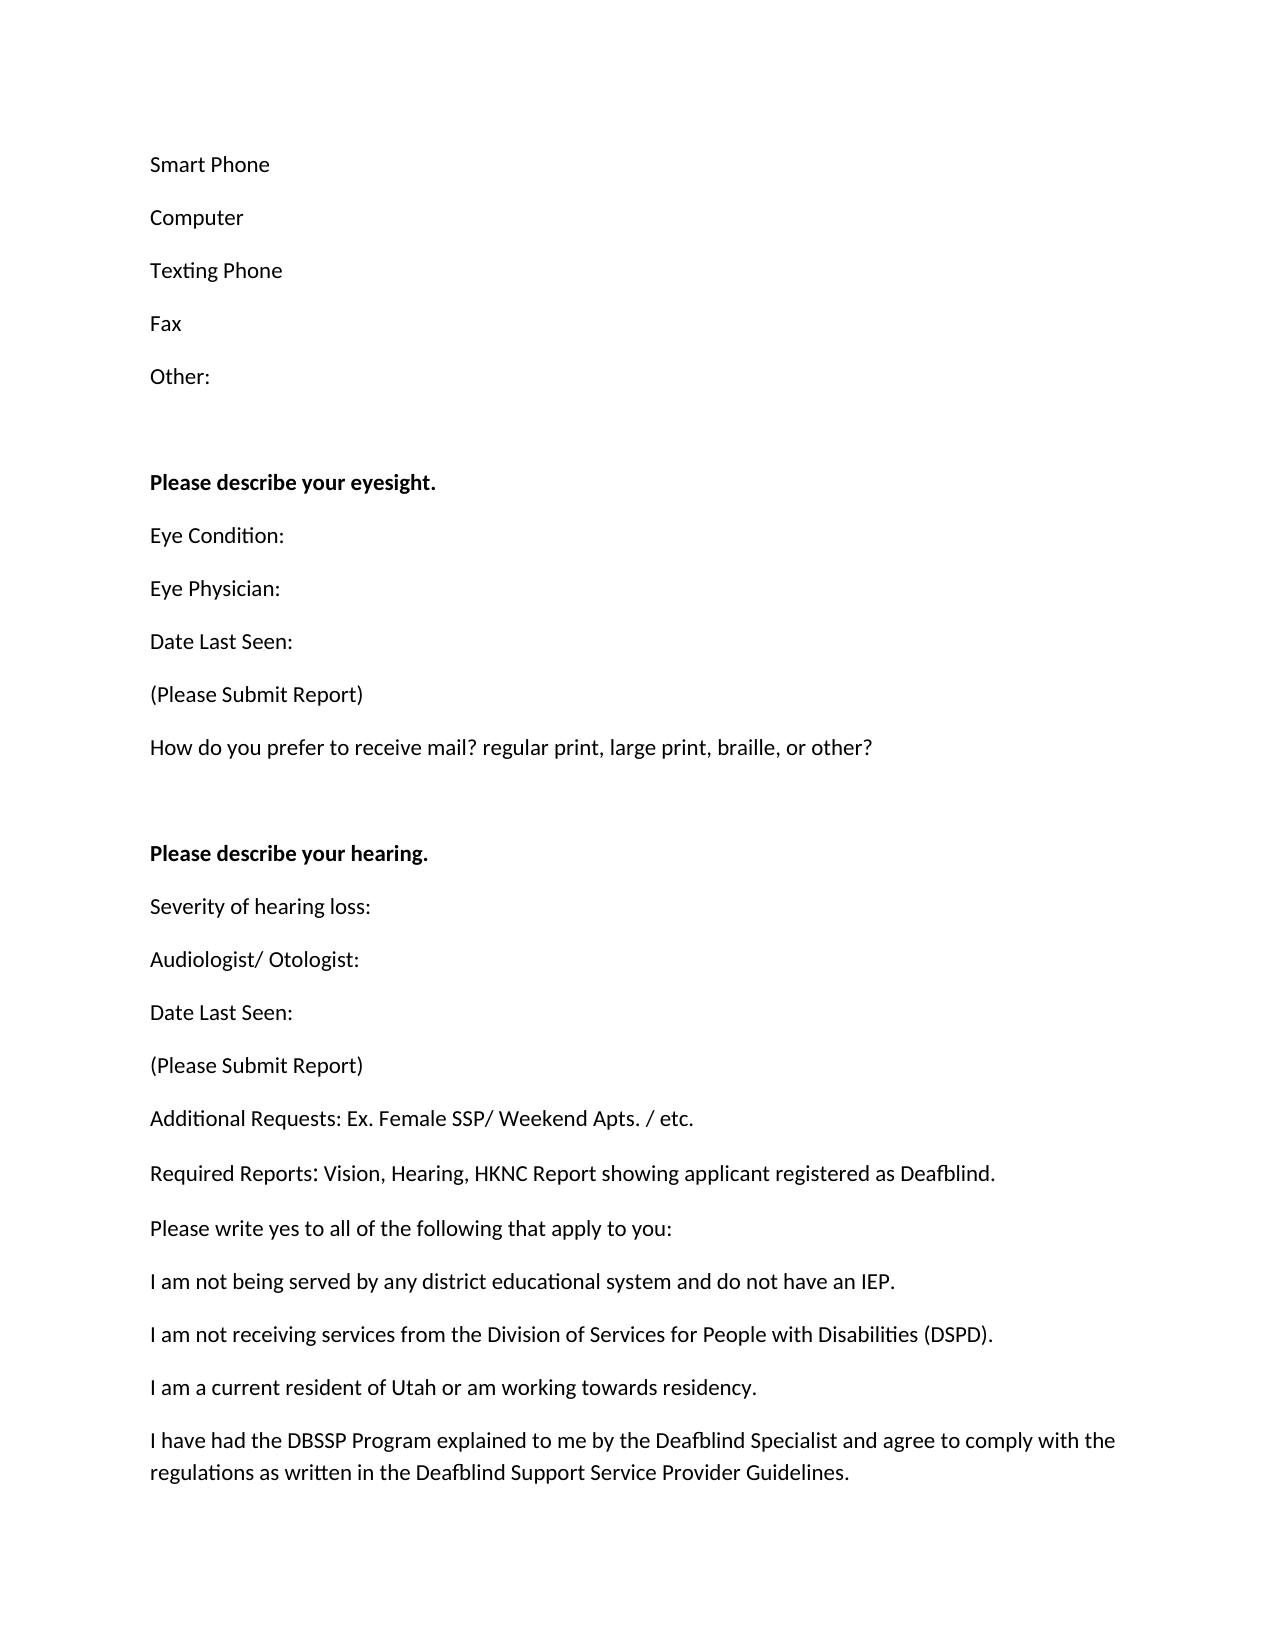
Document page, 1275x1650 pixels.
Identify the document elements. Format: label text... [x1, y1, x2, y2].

text Please describe your hearing. [150, 839, 1125, 867]
text I am a current resident of Utah or am working towards residency. [150, 1373, 1125, 1401]
text Required Reports: Vision, Hearing, HKNC Report showing applicant registered as Deafblind. [150, 1157, 1125, 1189]
text Additional Requests: Ex. Female SSP/ Weekend Apts. / etc. [150, 1104, 1125, 1132]
text Other: [150, 362, 1125, 390]
text (Please Submit Report) [150, 680, 1125, 708]
text Texting Phone [150, 256, 1125, 284]
text Date Last Seen: [150, 627, 1125, 655]
text I am not receiving services from the Division of Services for People with Disabilities (DSPD). [150, 1320, 1125, 1348]
text Please write yes to all of the following that apply to you: [150, 1214, 1125, 1242]
text I am not being served by any district educational system and do not have an IEP. [150, 1267, 1125, 1295]
text Fax [150, 309, 1125, 337]
text Severity of hearing loss: [150, 892, 1125, 920]
text I have had the DBSSP Program explained to me by the Deafblind Specialist and agree to comply with the regulations as written in the Deafblind Support Service Provider Guidelines. [150, 1426, 1125, 1486]
text Audiologist/ Otologist: [150, 945, 1125, 973]
text Smart Phone [150, 150, 1125, 178]
text How do you prefer to receive mail? regular print, large print, braille, or other? [150, 733, 1125, 761]
text Please describe your eyesight. [150, 468, 1125, 496]
text Date Last Seen: [150, 998, 1125, 1026]
text Eye Physician: [150, 574, 1125, 602]
text (Please Submit Report) [150, 1051, 1125, 1079]
text Eye Condition: [150, 521, 1125, 549]
text Computer [150, 203, 1125, 231]
